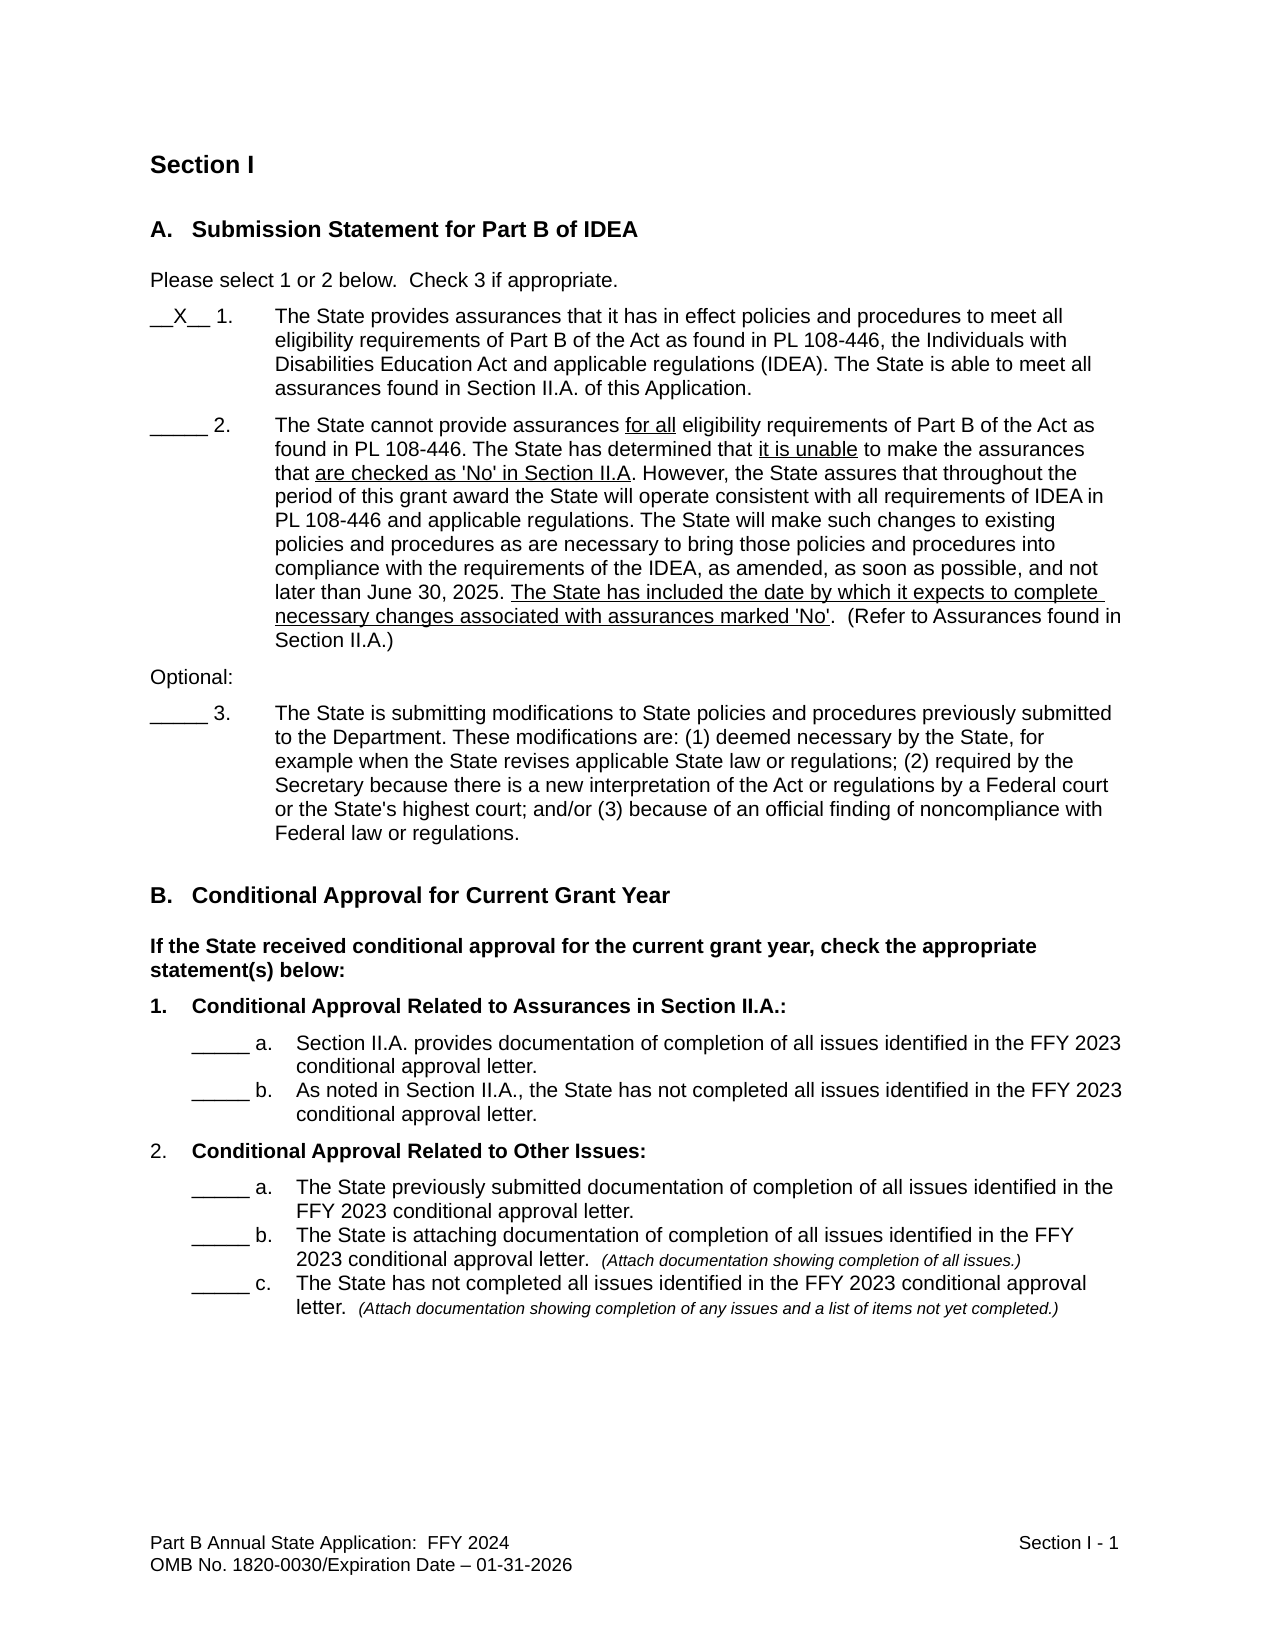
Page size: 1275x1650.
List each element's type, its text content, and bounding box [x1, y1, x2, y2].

text __X__ 1. The State provides assurances that it has in effect policies and procedures to meet all eligibility requirements of Part B of the Act as found in PL 108-446, the Individuals with Disabilities Education Act and applicable regulations (IDEA). The State is able to meet all assurances found in Section II.A. of this Application. [150, 304, 1125, 400]
text _____ 3. The State is submitting modifications to State policies and procedures previously submitted to the Department. These modifications are: (1) deemed necessary by the State, for example when the State revises applicable State law or regulations; (2) required by the Secretary because there is a new interpretation of the Act or regulations by a Federal court or the State's highest court; and/or (3) because of an official finding of noncompliance with Federal law or regulations. [150, 701, 1125, 845]
subtitle A. Submission Statement for Part B of IDEA [150, 216, 1125, 243]
text _____ a. Section II.A. provides documentation of completion of all issues identified in the FFY 2023 conditional approval letter. [192, 1030, 1125, 1078]
subtitle B. Conditional Approval for Current Grant Year [150, 882, 1125, 908]
text 2. Conditional Approval Related to Other Issues: [150, 1139, 1125, 1163]
text _____ b. As noted in Section II.A., the State has not completed all issues identified in the FFY 2023 conditional approval letter. [192, 1078, 1125, 1126]
text If the State received conditional approval for the current grant year, check the appropriate statement(s) below: [150, 933, 1125, 981]
text _____ c. The State has not completed all issues identified in the FFY 2023 conditional approval letter. (Attach documentation showing completion of any issues and a list of items not yet completed.) [192, 1271, 1125, 1319]
text _____ b. The State is attaching documentation of completion of all issues identified in the FFY 2023 conditional approval letter. (Attach documentation showing completion of all issues.) [192, 1223, 1125, 1271]
text Optional: [150, 664, 1125, 688]
text Please select 1 or 2 below. Check 3 if appropriate. [150, 268, 1125, 292]
subtitle Section I [150, 150, 1125, 179]
text _____ 2. The State cannot provide assurances for all eligibility requirements of Part B of the Act as found in PL 108-446. The State has determined that it is unable to make the assurances that are checked as 'No' in Section II.A. However, the State assures that throughout the period of this grant award the State will operate consistent with all requirements of IDEA in PL 108-446 and applicable regulations. The State will make such changes to existing policies and procedures as are necessary to bring those policies and procedures into compliance with the requirements of the IDEA, as amended, as soon as possible, and not later than June 30, 2025. The State has included the date by which it expects to complete necessary changes associated with assurances marked 'No'. (Refer to Assurances found in Section II.A.) [150, 412, 1125, 652]
text _____ a. The State previously submitted documentation of completion of all issues identified in the FFY 2023 conditional approval letter. [192, 1175, 1125, 1223]
text 1. Conditional Approval Related to Assurances in Section II.A.: [150, 994, 1125, 1018]
